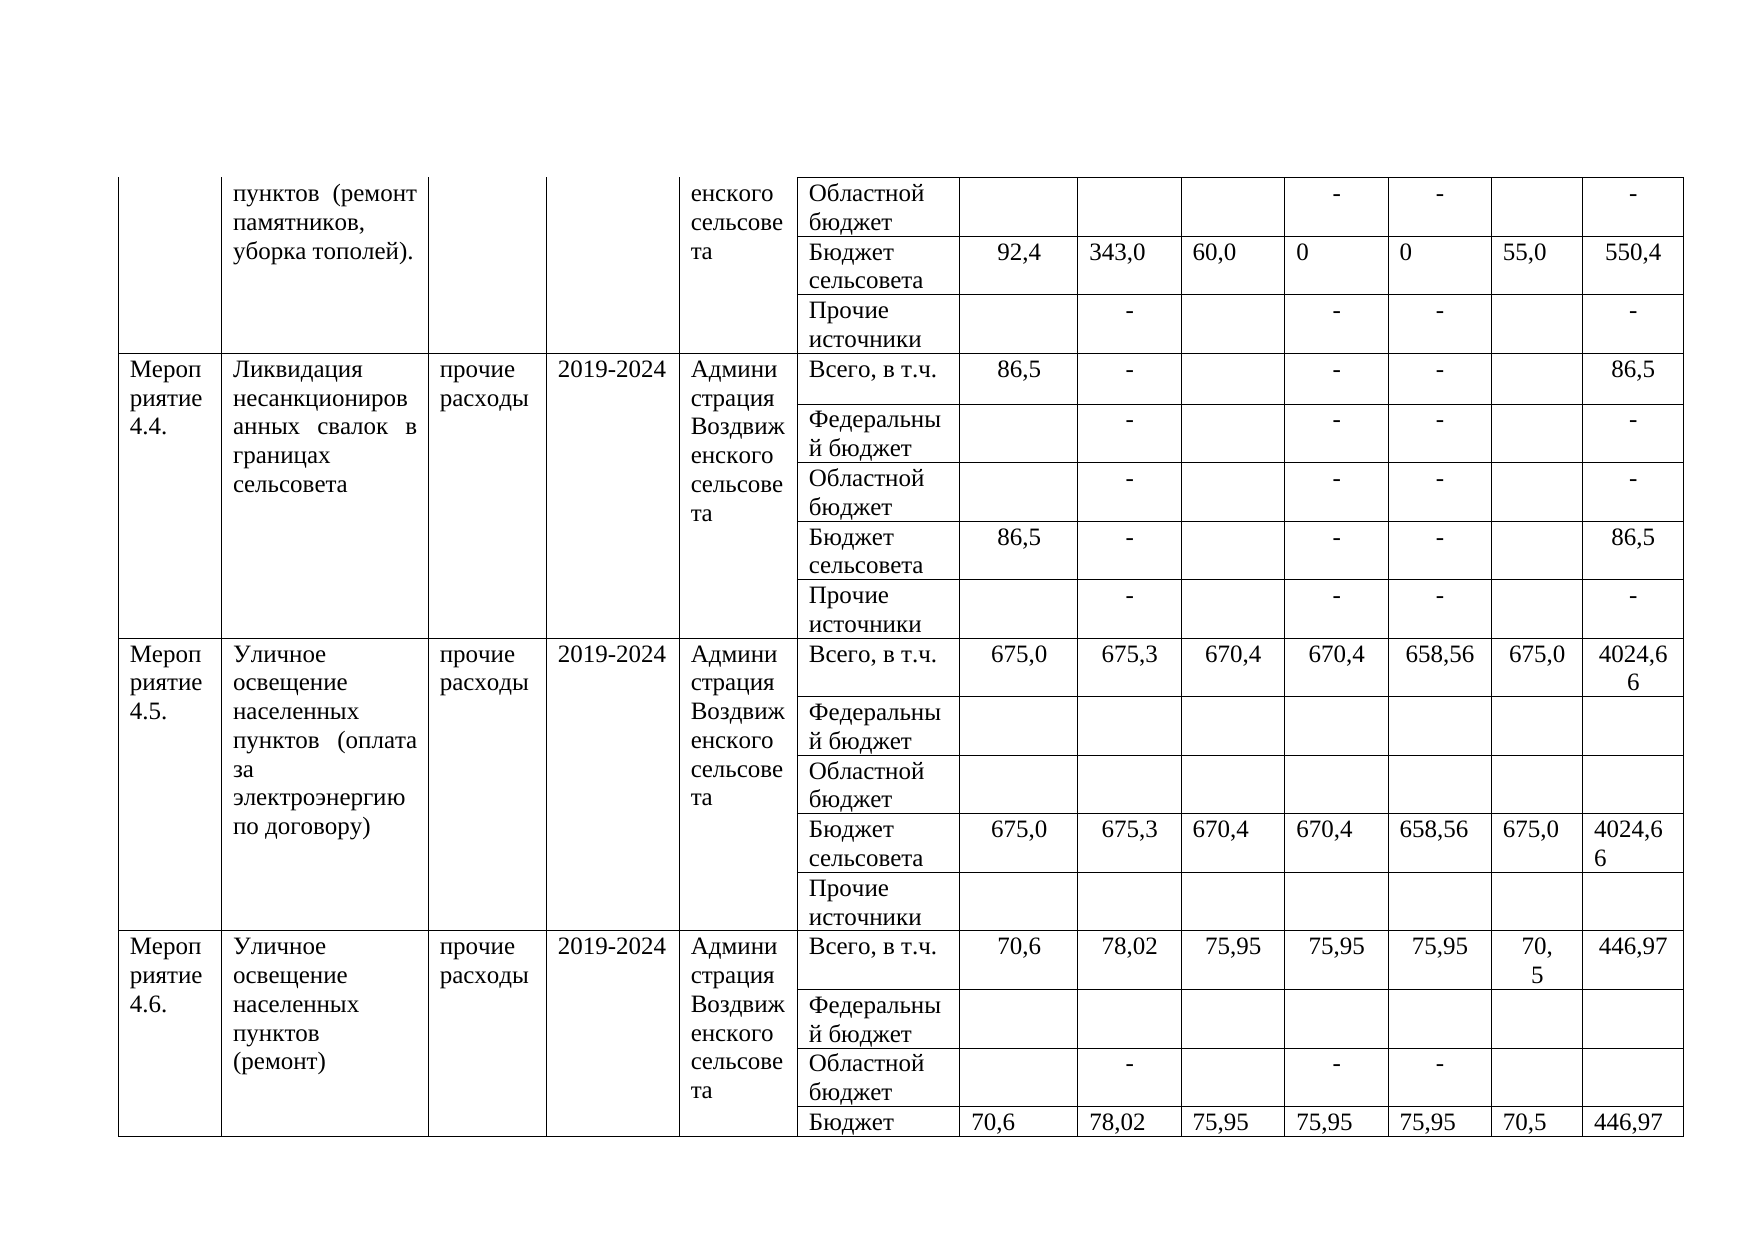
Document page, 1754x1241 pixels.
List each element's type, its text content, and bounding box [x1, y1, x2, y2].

table_cell 670,4 [1182, 639, 1284, 696]
table_cell 70,6 [960, 931, 1077, 989]
table_cell - [1389, 463, 1491, 521]
table_cell [1078, 990, 1181, 1047]
table_cell 86,5 [1583, 354, 1683, 403]
table_cell 670,4 [1285, 639, 1388, 696]
table_cell [1389, 697, 1491, 755]
table_cell Федеральный бюджет [798, 990, 959, 1047]
table_cell Всего, в т.ч. [798, 639, 959, 696]
table_cell Администрация Воздвиженского сельсовета [680, 931, 797, 1136]
table_cell [1078, 178, 1181, 236]
table_cell [960, 756, 1077, 813]
table_cell [1492, 990, 1582, 1047]
table_cell Всего, в т.ч. [798, 931, 959, 989]
table_cell [960, 405, 1077, 462]
table_cell - [1389, 405, 1491, 462]
table_cell 78,02 [1078, 1107, 1181, 1136]
table_cell [1492, 756, 1582, 813]
table_cell Уличное освещение населенных пунктов (оплата за электроэнергию по договору) [222, 639, 428, 930]
table_cell [1182, 990, 1284, 1047]
table_cell 4024,66 [1583, 814, 1683, 872]
table_cell [1492, 873, 1582, 930]
table_cell прочие расходы [429, 931, 546, 1136]
table_cell 2019-2024 [547, 354, 679, 638]
table_cell [1492, 178, 1582, 236]
table_cell 670,4 [1182, 814, 1284, 872]
table_cell [1182, 354, 1284, 403]
table_cell 86,5 [960, 522, 1077, 579]
table_cell 4024,66 [1583, 639, 1683, 696]
table_cell - [1583, 405, 1683, 462]
table_cell - [1078, 522, 1181, 579]
table_cell [1182, 405, 1284, 462]
table_cell [1583, 990, 1683, 1047]
table_cell 75,95 [1182, 931, 1284, 989]
table_cell Администрация Воздвиженского сельсовета [680, 354, 797, 638]
table_cell [1389, 873, 1491, 930]
table_cell Всего, в т.ч. [798, 354, 959, 403]
table_cell 75,95 [1389, 1107, 1491, 1136]
table_cell [1182, 756, 1284, 813]
table_cell [1492, 697, 1582, 755]
table_cell 86,5 [1583, 522, 1683, 579]
table_cell 78,02 [1078, 931, 1181, 989]
table_cell - [1285, 178, 1388, 236]
table_cell 60,0 [1182, 237, 1284, 294]
table_cell [1583, 756, 1683, 813]
table_cell Бюджет сельсовета [798, 1107, 959, 1136]
table_cell Бюджет сельсовета [798, 522, 959, 579]
table_cell 75,95 [1285, 1107, 1388, 1136]
table_cell - [1078, 295, 1181, 353]
table_cell [960, 1049, 1077, 1106]
table_cell - [1285, 580, 1388, 638]
table_cell [1492, 405, 1582, 462]
table_cell 675,3 [1078, 814, 1181, 872]
table_cell [960, 580, 1077, 638]
table_cell [1182, 463, 1284, 521]
table_cell прочие расходы [429, 354, 546, 638]
table_cell [1182, 697, 1284, 755]
table_cell [1182, 873, 1284, 930]
table_cell 446,97 [1583, 1107, 1683, 1136]
table_cell Администрация Воздвиженского сельсовета [680, 639, 797, 930]
table_cell [1583, 697, 1683, 755]
table_cell - [1583, 178, 1683, 236]
table_cell 70, 5 [1492, 931, 1582, 989]
table_cell - [1389, 295, 1491, 353]
table_cell Прочие источники [798, 873, 959, 930]
table_cell Областной бюджет [798, 178, 959, 236]
table_cell 2019-2024 [547, 931, 679, 1136]
table_cell Областной бюджет [798, 463, 959, 521]
table_cell [960, 178, 1077, 236]
table_cell [1182, 522, 1284, 579]
table_cell Мероприятие 4.4. [119, 354, 221, 638]
table_cell [1182, 178, 1284, 236]
table_cell [1285, 873, 1388, 930]
table_cell [1285, 697, 1388, 755]
table_cell 675,0 [1492, 639, 1582, 696]
table_cell [1078, 873, 1181, 930]
table_cell 0 [1389, 237, 1491, 294]
table_cell Федеральный бюджет [798, 697, 959, 755]
table_cell 86,5 [960, 354, 1077, 403]
table_cell - [1583, 463, 1683, 521]
table_cell [960, 873, 1077, 930]
table_cell - [1583, 580, 1683, 638]
table_cell [1492, 522, 1582, 579]
table_cell 70,5 [1492, 1107, 1582, 1136]
table_cell [1078, 697, 1181, 755]
table_cell - [1389, 580, 1491, 638]
table_cell - [1285, 1049, 1388, 1106]
table_cell [960, 990, 1077, 1047]
table_cell - [1389, 522, 1491, 579]
table_cell - [1285, 354, 1388, 403]
table_cell - [1583, 295, 1683, 353]
table_cell - [1078, 580, 1181, 638]
table_cell Ликвидация несанкционированных свалок в границах сельсовета [222, 354, 428, 638]
table_cell [1492, 580, 1582, 638]
table_cell - [1078, 463, 1181, 521]
table_cell - [1285, 522, 1388, 579]
table_cell [1583, 1049, 1683, 1106]
table_cell - [1389, 354, 1491, 403]
table_cell - [1389, 1049, 1491, 1106]
table_cell 675,0 [960, 639, 1077, 696]
table_cell [1182, 295, 1284, 353]
table_cell 75,95 [1285, 931, 1388, 989]
table_cell 0 [1285, 237, 1388, 294]
table_cell 675,0 [1492, 814, 1582, 872]
table_cell [1389, 990, 1491, 1047]
table_cell 75,95 [1182, 1107, 1284, 1136]
table_cell Бюджет сельсовета [798, 237, 959, 294]
table_cell - [1389, 178, 1491, 236]
table_cell [960, 463, 1077, 521]
table_cell 2019-2024 [547, 639, 679, 930]
table_cell - [1285, 405, 1388, 462]
table_cell 70,6 [960, 1107, 1077, 1136]
table_cell - [1078, 354, 1181, 403]
table_cell 550,4 [1583, 237, 1683, 294]
table_cell прочие расходы [429, 639, 546, 930]
table_cell [1492, 295, 1582, 353]
table_cell - [1078, 1049, 1181, 1106]
table_cell - [1078, 405, 1181, 462]
table_cell 55,0 [1492, 237, 1582, 294]
table_cell Мероприятие 4.6. [119, 931, 221, 1136]
table_cell Мероприятие 4.5. [119, 639, 221, 930]
table_cell Прочие источники [798, 580, 959, 638]
table_cell [1182, 1049, 1284, 1106]
table_cell 75,95 [1389, 931, 1491, 989]
table_cell Бюджет сельсовета [798, 814, 959, 872]
table_cell - [1285, 295, 1388, 353]
table_cell Прочие источники [798, 295, 959, 353]
table_cell 92,4 [960, 237, 1077, 294]
table_cell 670,4 [1285, 814, 1388, 872]
table_cell 658,56 [1389, 814, 1491, 872]
table_cell [1583, 873, 1683, 930]
table_cell Областной бюджет [798, 756, 959, 813]
table_cell 675,0 [960, 814, 1077, 872]
table_cell [1389, 756, 1491, 813]
table_cell Федеральный бюджет [798, 405, 959, 462]
table_cell [1285, 756, 1388, 813]
table_cell [960, 295, 1077, 353]
table_cell [1492, 463, 1582, 521]
table_cell 446,97 [1583, 931, 1683, 989]
table_cell 658,56 [1389, 639, 1491, 696]
table_cell Уличное освещение населенных пунктов (ремонт) [222, 931, 428, 1136]
table_cell [1492, 354, 1582, 403]
table_cell [1182, 580, 1284, 638]
table_cell - [1285, 463, 1388, 521]
table_cell 343,0 [1078, 237, 1181, 294]
table_cell [960, 697, 1077, 755]
table_cell [1285, 990, 1388, 1047]
table_cell Областной бюджет [798, 1049, 959, 1106]
table_cell [1078, 756, 1181, 813]
table_cell [1492, 1049, 1582, 1106]
table_cell 675,3 [1078, 639, 1181, 696]
